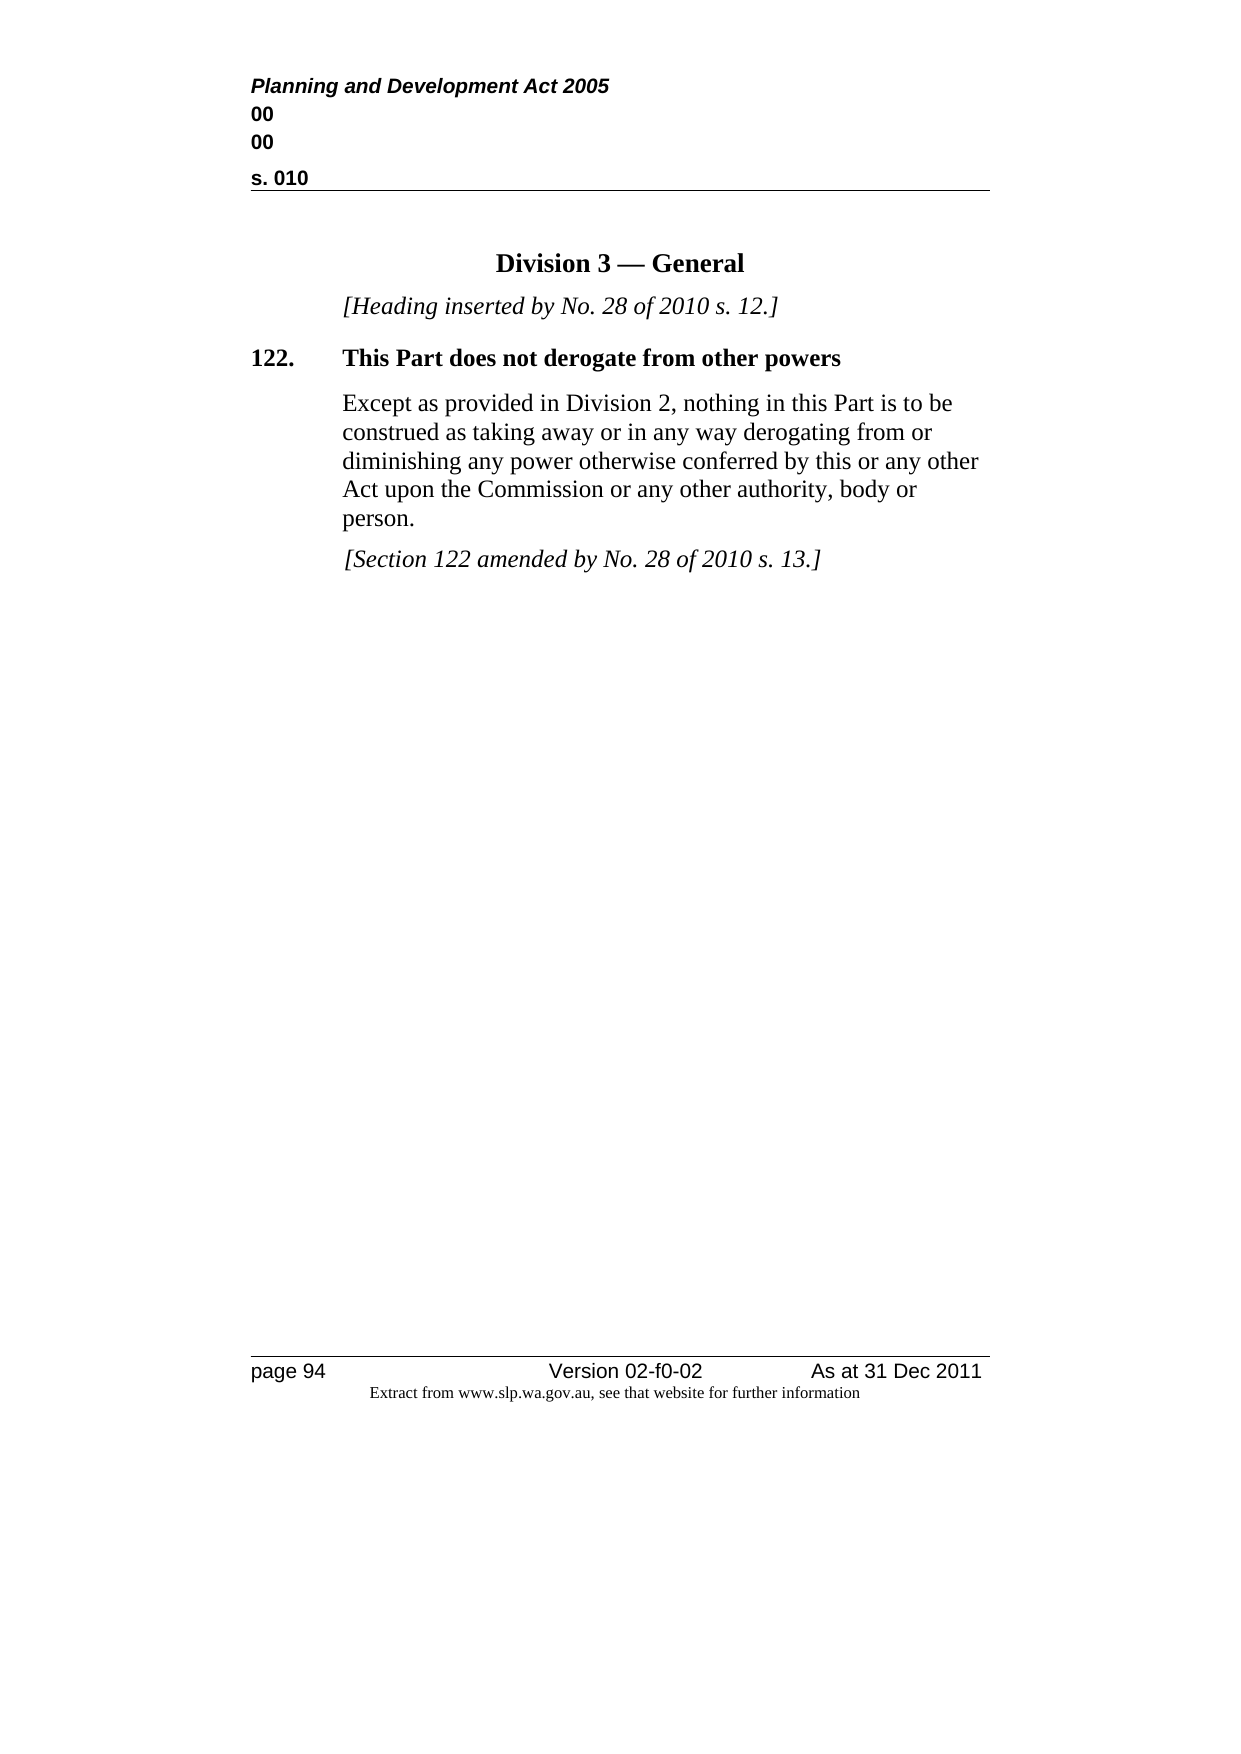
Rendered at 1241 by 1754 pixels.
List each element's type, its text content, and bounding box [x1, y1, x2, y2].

subtitle [Heading inserted by No. 28 of 2010 s. 12.] [251, 291, 990, 320]
subtitle 122. This Part does not derogate from other powers [251, 343, 990, 372]
text [Section 122 amended by No. 28 of 2010 s. 13.] [251, 544, 990, 573]
text Except as provided in Division 2, nothing in this Part is to be construed as taking away or in any way derogating from or diminishing any power otherwise conferred by this or any other Act upon the Commission or any other authority, body or person. [251, 388, 990, 532]
subtitle Division 3 — General [251, 247, 990, 279]
